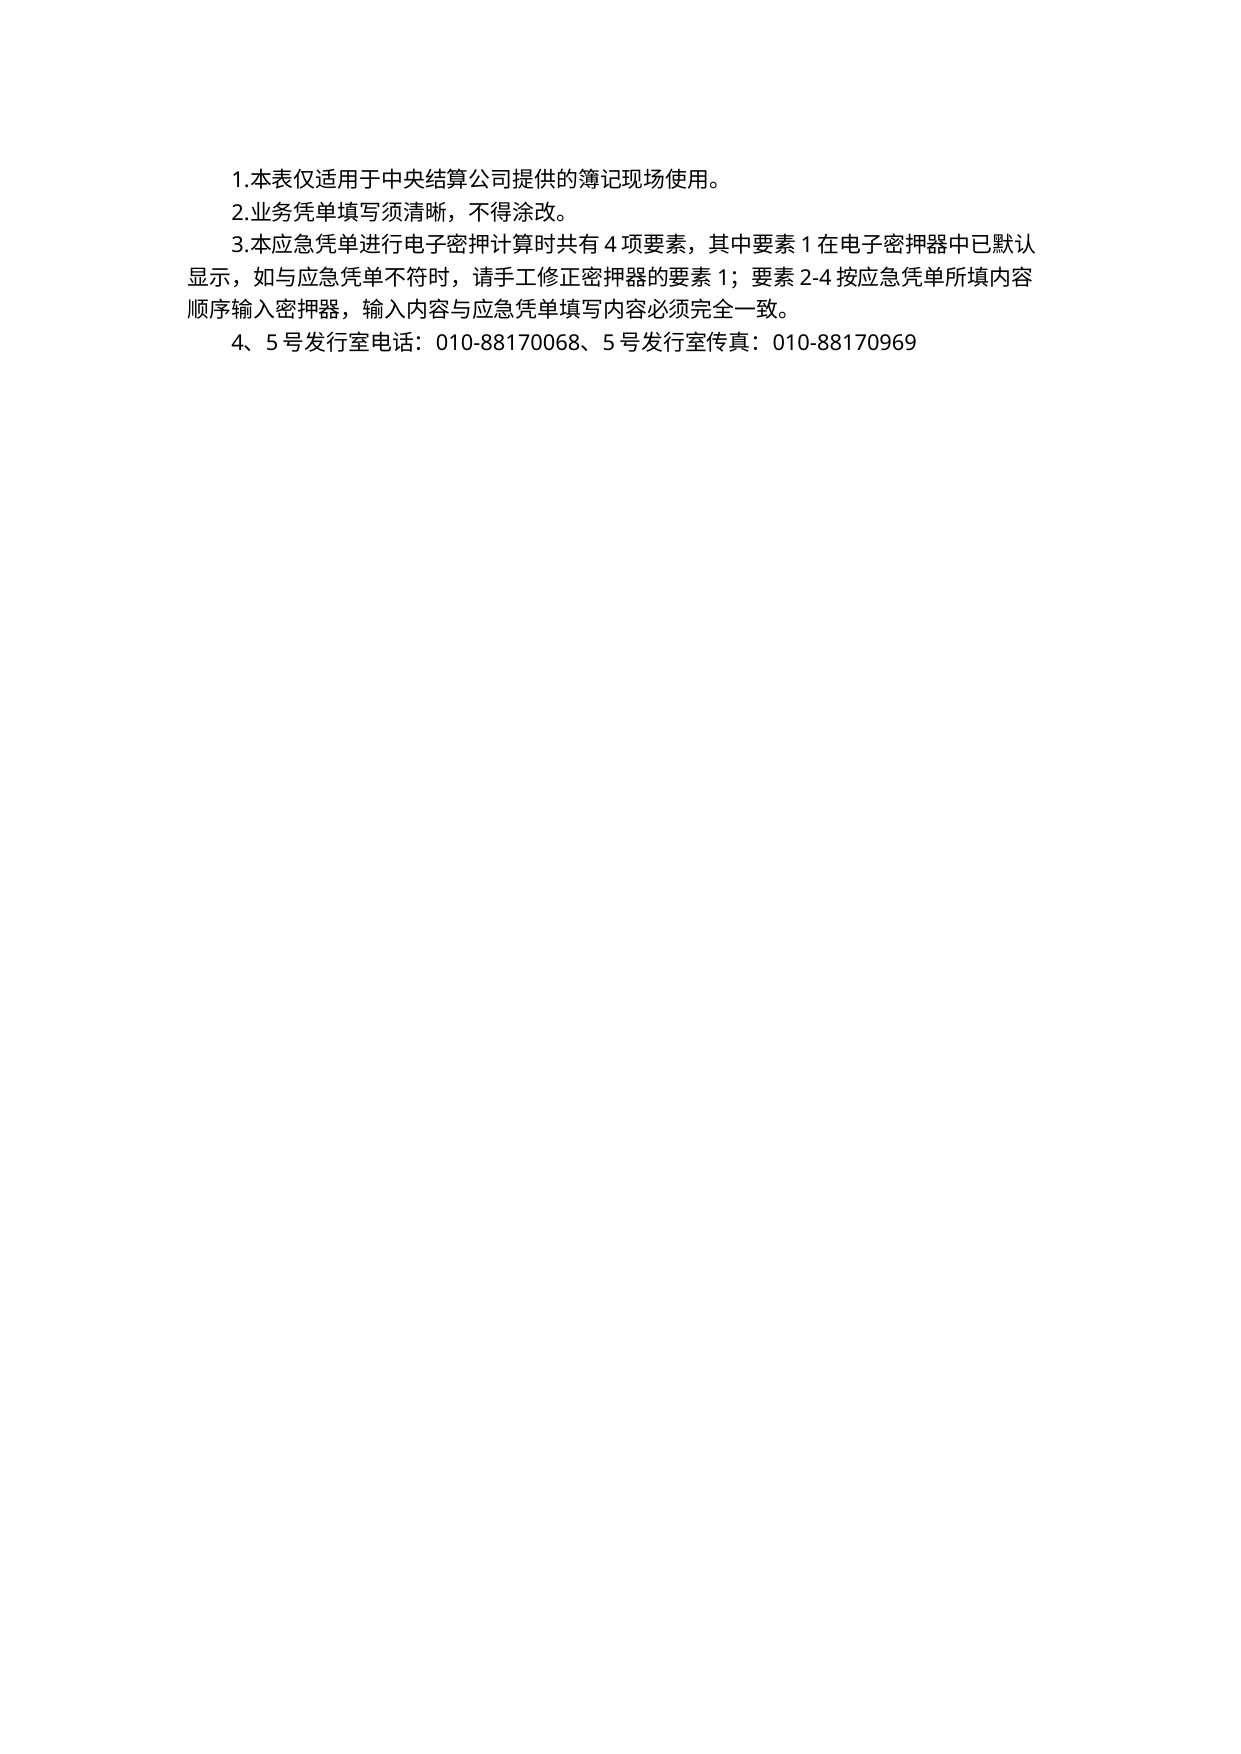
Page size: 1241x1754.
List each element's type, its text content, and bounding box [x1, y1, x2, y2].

text 1.本表仅适用于中央结算公司提供的簿记现场使用。 [187, 162, 1053, 194]
text 3.本应急凭单进行电子密押计算时共有4项要素，其中要素1在电子密押器中已默认显示，如与应急凭单不符时，请手工修正密押器的要素1；要素2-4按应急凭单所填内容顺序输入密押器，输入内容与应急凭单填写内容必须完全一致。 [187, 227, 1053, 324]
text 4、5号发行室电话：010-88170068、5号发行室传真：010-88170969 [187, 324, 1053, 357]
text 2.业务凭单填写须清晰，不得涂改。 [187, 194, 1053, 227]
